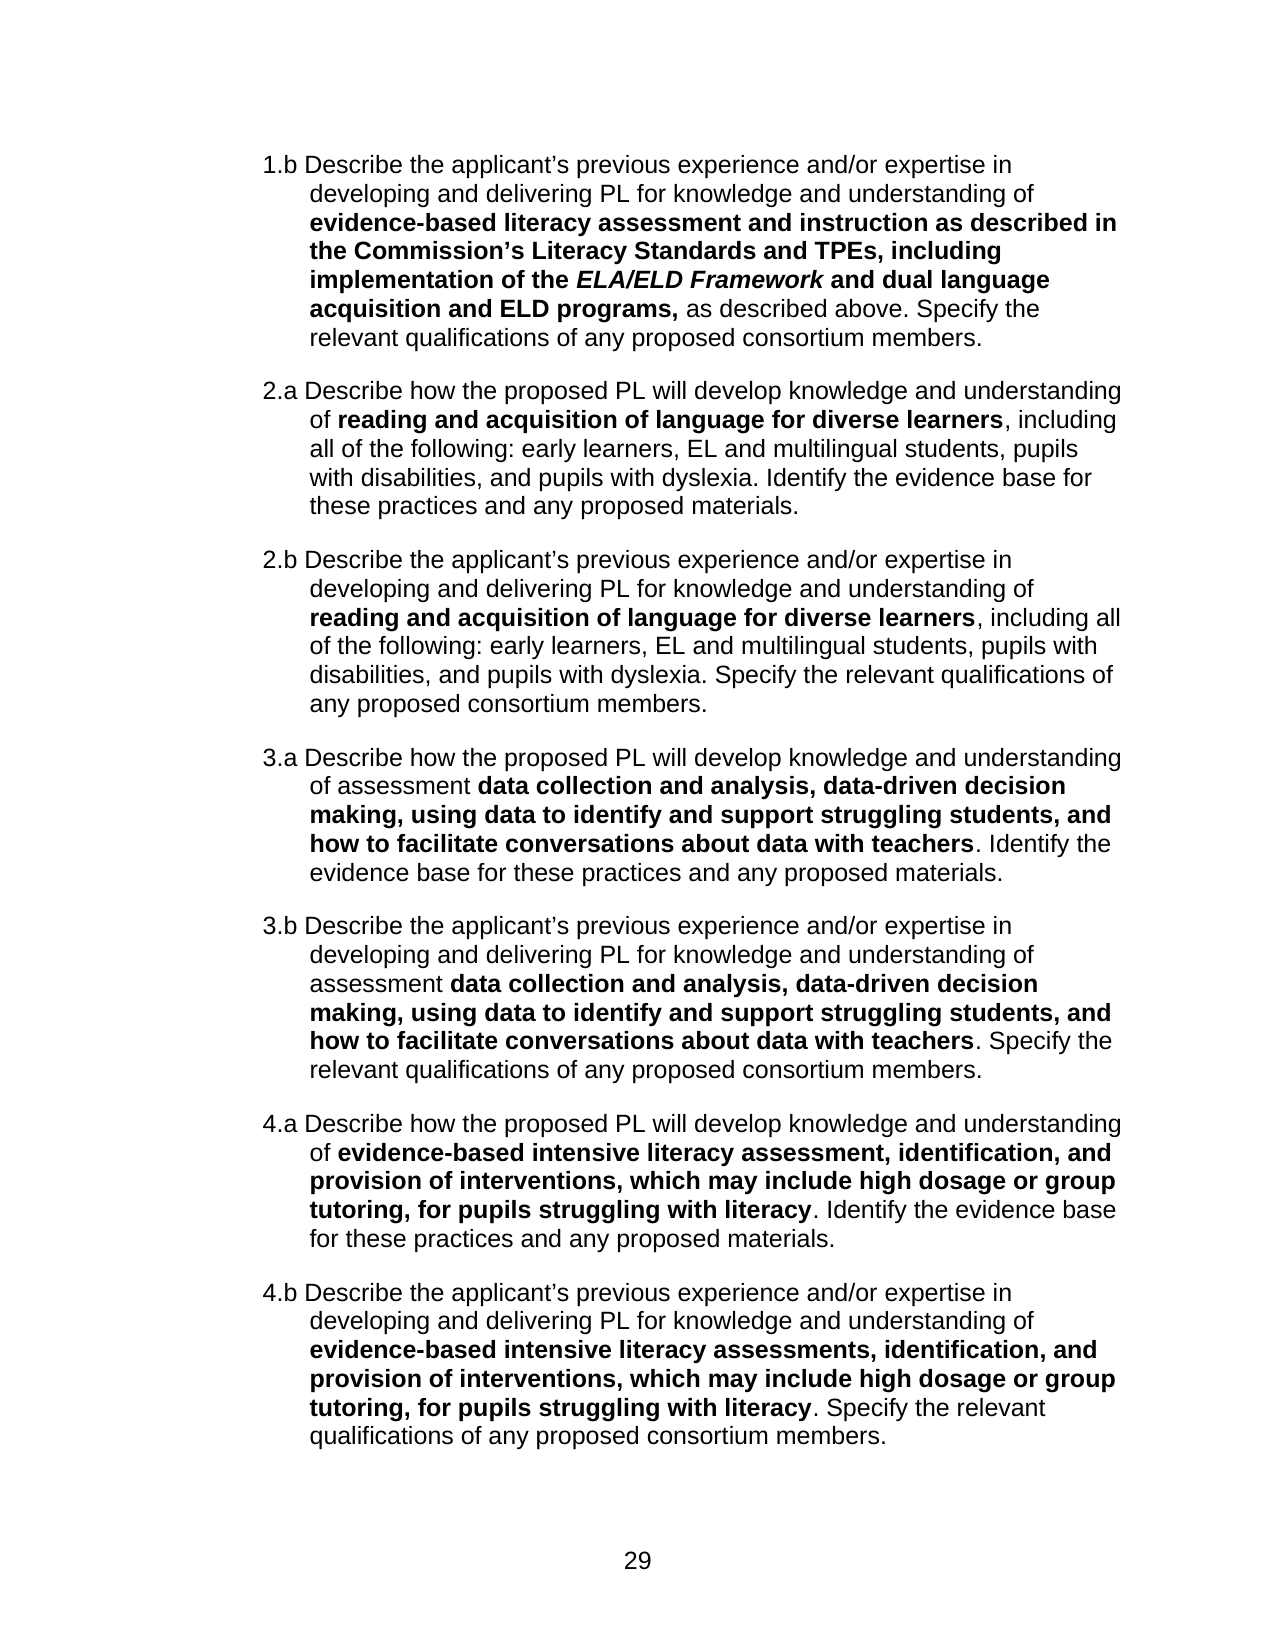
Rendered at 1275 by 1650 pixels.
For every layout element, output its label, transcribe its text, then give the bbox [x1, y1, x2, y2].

text 4.b Describe the applicant’s previous experience and/or expertise in developing and delivering PL for knowledge and understanding of evidence-based intensive literacy assessments, identification, and provision of interventions, which may include high dosage or group tutoring, for pupils struggling with literacy. Specify the relevant qualifications of any proposed consortium members. [262, 1277, 1125, 1450]
text 3.b Describe the applicant’s previous experience and/or expertise in developing and delivering PL for knowledge and understanding of assessment data collection and analysis, data-driven decision making, using data to identify and support struggling students, and how to facilitate conversations about data with teachers. Specify the relevant qualifications of any proposed consortium members. [262, 911, 1125, 1084]
text 4.a Describe how the proposed PL will develop knowledge and understanding of evidence-based intensive literacy assessment, identification, and provision of interventions, which may include high dosage or group tutoring, for pupils struggling with literacy. Identify the evidence base for these practices and any proposed materials. [262, 1109, 1125, 1252]
text 2.b Describe the applicant’s previous experience and/or expertise in developing and delivering PL for knowledge and understanding of reading and acquisition of language for diverse learners, including all of the following: early learners, EL and multilingual students, pupils with disabilities, and pupils with dyslexia. Specify the relevant qualifications of any proposed consortium members. [262, 545, 1125, 717]
text 1.b Describe the applicant’s previous experience and/or expertise in developing and delivering PL for knowledge and understanding of evidence-based literacy assessment and instruction as described in the Commission’s Literacy Standards and TPEs, including implementation of the ELA/ELD Framework and dual language acquisition and ELD programs, as described above. Specify the relevant qualifications of any proposed consortium members. [262, 150, 1125, 351]
text 3.a Describe how the proposed PL will develop knowledge and understanding of assessment data collection and analysis, data-driven decision making, using data to identify and support struggling students, and how to facilitate conversations about data with teachers. Identify the evidence base for these practices and any proposed materials. [262, 742, 1125, 886]
text 2.a Describe how the proposed PL will develop knowledge and understanding of reading and acquisition of language for diverse learners, including all of the following: early learners, EL and multilingual students, pupils with disabilities, and pupils with dyslexia. Identify the evidence base for these practices and any proposed materials. [262, 376, 1125, 520]
